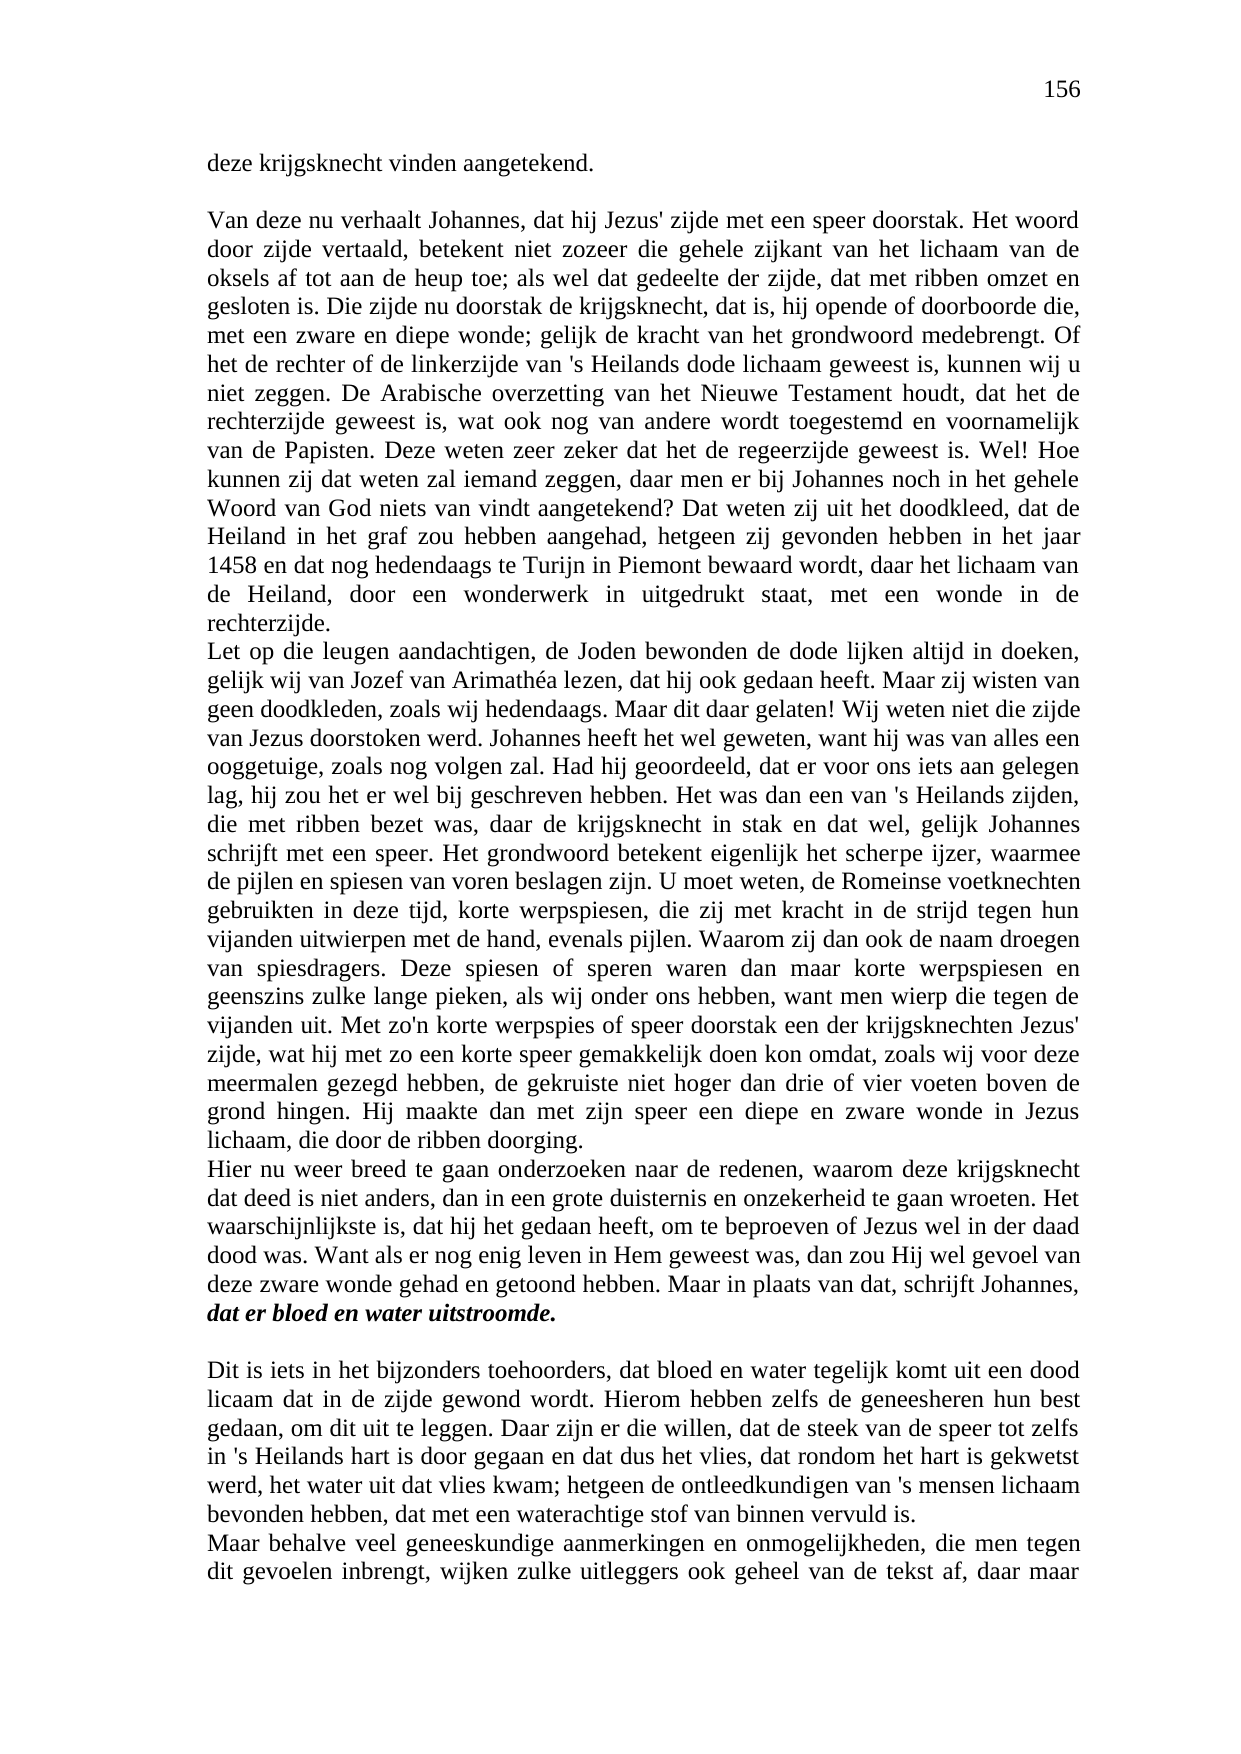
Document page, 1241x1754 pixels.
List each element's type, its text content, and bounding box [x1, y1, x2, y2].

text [207, 1528, 1081, 1585]
text Dit is iets in het bijzonders toehoorders, dat bloed en water tegelijk komt uit een dood licaam dat in de zijde gewond wordt. Hierom hebben zelfs de geneesheren hun best gedaan, om dit uit te leggen. Daar zijn er die willen, dat de steek van de speer tot zelfs in 's Heilands hart is door gegaan en dat dus het vlies, dat rondom het hart is gekwetst werd, het water uit dat vlies kwam; hetgeen de ontleedkundigen van 's mensen lichaam bevonden hebben, dat met een waterachtige stof van binnen vervuld is. [207, 1355, 1081, 1528]
text Hier nu weer breed te gaan onderzoeken naar de redenen, waarom deze krijgsknecht dat deed is niet anders, dan in een grote duisternis en onzekerheid te gaan wroeten. Het waarschijnlijkste is, dat hij het gedaan heeft, om te beproeven of Jezus wel in der daad dood was. Want als er nog enig leven in Hem geweest was, dan zou Hij wel gevoel van deze zware wonde gehad en getoond hebben. Maar in plaats van dat, schrijft Johannes, dat er bloed en water uitstroomde. [207, 1154, 1081, 1326]
text Van deze nu verhaalt Johannes, dat hij Jezus' zijde met een speer doorstak. Het woord door zijde vertaald, betekent niet zozeer die gehele zijkant van het lichaam van de oksels af tot aan de heup toe; als wel dat gedeelte der zijde, dat met ribben omzet en gesloten is. Die zijde nu doorstak de krijgsknecht, dat is, hij opende of doorboorde die, met een zware en diepe wonde; gelijk de kracht van het grondwoord medebrengt. Of het de rechter of de linkerzijde van 's Heilands dode lichaam geweest is, kunnen wij u niet zeggen. De Arabische overzetting van het Nieuwe Testament houdt, dat het de rechterzijde geweest is, wat ook nog van andere wordt toegestemd en voornamelijk van de Papisten. Deze weten zeer zeker dat het de regeerzijde geweest is. Wel! Hoe kunnen zij dat weten zal iemand zeggen, daar men er bij Johannes noch in het gehele Woord van God niets van vindt aangetekend? Dat weten zij uit het doodkleed, dat de Heiland in het graf zou hebben aangehad, hetgeen zij gevonden hebben in het jaar 1458 en dat nog hedendaags te Turijn in Piemont bewaard wordt, daar het lichaam van de Heiland, door een wonderwerk in uitgedrukt staat, met een wonde in de rechterzijde. [207, 205, 1081, 636]
text Let op die leugen aandachtigen, de Joden bewonden de dode lijken altijd in doeken, gelijk wij van Jozef van Arimathéa lezen, dat hij ook gedaan heeft. Maar zij wisten van geen doodkleden, zoals wij hedendaags. Maar dit daar gelaten! Wij weten niet die zijde van Jezus doorstoken werd. Johannes heeft het wel geweten, want hij was van alles een ooggetuige, zoals nog volgen zal. Had hij geoordeeld, dat er voor ons iets aan gelegen lag, hij zou het er wel bij geschreven hebben. Het was dan een van 's Heilands zijden, die met ribben bezet was, daar de krijgsknecht in stak en dat wel, gelijk Johannes schrijft met een speer. Het grondwoord betekent eigenlijk het scherpe ijzer, waarmee de pijlen en spiesen van voren beslagen zijn. U moet weten, de Romeinse voetknechten gebruikten in deze tijd, korte werpspiesen, die zij met kracht in de strijd tegen hun vijanden uitwierpen met de hand, evenals pijlen. Waarom zij dan ook de naam droegen van spiesdragers. Deze spiesen of speren waren dan maar korte werpspiesen en geenszins zulke lange pieken, als wij onder ons hebben, want men wierp die tegen de vijanden uit. Met zo'n korte werpspies of speer doorstak een der krijgsknechten Jezus' zijde, wat hij met zo een korte speer gemakkelijk doen kon omdat, zoals wij voor deze meermalen gezegd hebben, de gekruiste niet hoger dan drie of vier voeten boven de grond hingen. Hij maakte dan met zijn speer een diepe en zware wonde in Jezus lichaam, die door de ribben doorging. [207, 636, 1081, 1154]
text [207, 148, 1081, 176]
